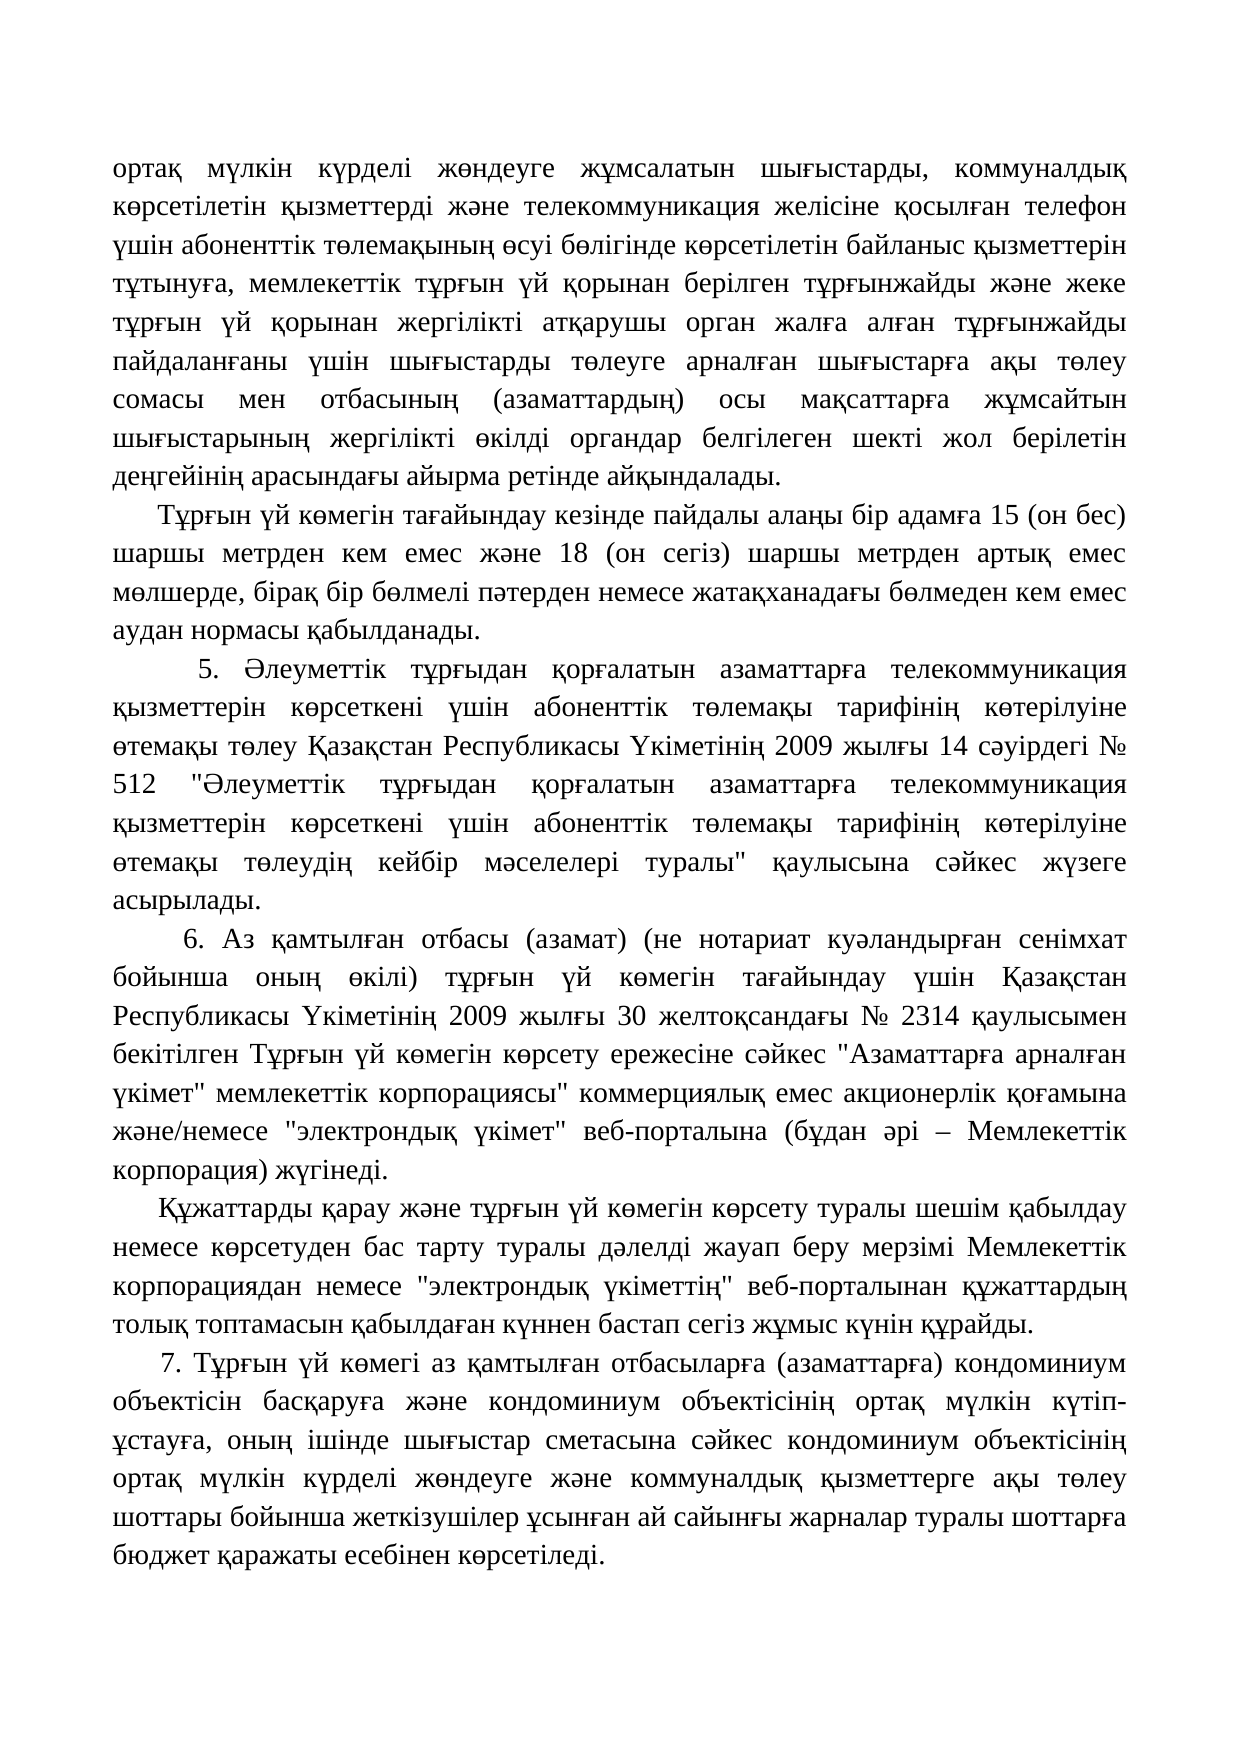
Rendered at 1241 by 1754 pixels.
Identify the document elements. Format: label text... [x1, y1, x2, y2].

text 5. Әлеуметтік тұрғыдан қорғалатын азаматтарға телекоммуникация қызметтерін көрсеткені үшін абоненттік төлемақы тарифінің көтерілуіне өтемақы төлеу Қазақстан Республикасы Үкіметінің 2009 жылғы 14 сәуірдегі № 512 "Әлеуметтік тұрғыдан қорғалатын азаматтарға телекоммуникация қызметтерін көрсеткені үшін абоненттік төлемақы тарифінің көтерілуіне өтемақы төлеудің кейбір мәселелері туралы" қаулысына сәйкес жүзеге асырылады. [112, 651, 1128, 916]
text Құжаттарды қарау және тұрғын үй көмегін көрсету туралы шешім қабылдау немесе көрсетуден бас тарту туралы дәлелді жауап беру мерзімі Мемлекеттік корпорациядан немесе "электрондық үкіметтің" веб-порталынан құжаттардың толық топтамасын қабылдаған күннен бастап сегіз жұмыс күнін құрайды. [112, 1191, 1128, 1340]
text 7. Тұрғын үй көмегі аз қамтылған отбасыларға (азаматтарға) кондоминиум объектісін басқаруға және кондоминиум объектісінің ортақ мүлкін күтіп-ұстауға, оның ішінде шығыстар сметасына сәйкес кондоминиум объектісінің ортақ мүлкін күрделі жөндеуге және коммуналдық қызметтерге ақы төлеу шоттары бойынша жеткізушілер ұсынған ай сайынғы жарналар туралы шоттарға бюджет қаражаты есебінен көрсетіледі. [112, 1345, 1128, 1571]
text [112, 150, 1128, 492]
text Тұрғын үй көмегін тағайындау кезінде пайдалы алаңы бір адамға 15 (он бес) шаршы метрден кем емес және 18 (он сегіз) шаршы метрден артық емес мөлшерде, бірақ бір бөлмелі пәтерден немесе жатақханадағы бөлмеден кем емес аудан нормасы қабылданады. [112, 497, 1128, 646]
text 6. Аз қамтылған отбасы (азамат) (не нотариат куәландырған сенімхат бойынша оның өкілі) тұрғын үй көмегін тағайындау үшін Қазақстан Республикасы Үкіметінің 2009 жылғы 30 желтоқсандағы № 2314 қаулысымен бекітілген Тұрғын үй көмегін көрсету ережесіне сәйкес "Азаматтарға арналған үкімет" мемлекеттік корпорациясы" коммерциялық емес акционерлік қоғамына және/немесе "электрондық үкімет" веб-порталына (бұдан әрі – Мемлекеттік корпорация) жүгінеді. [112, 921, 1128, 1186]
